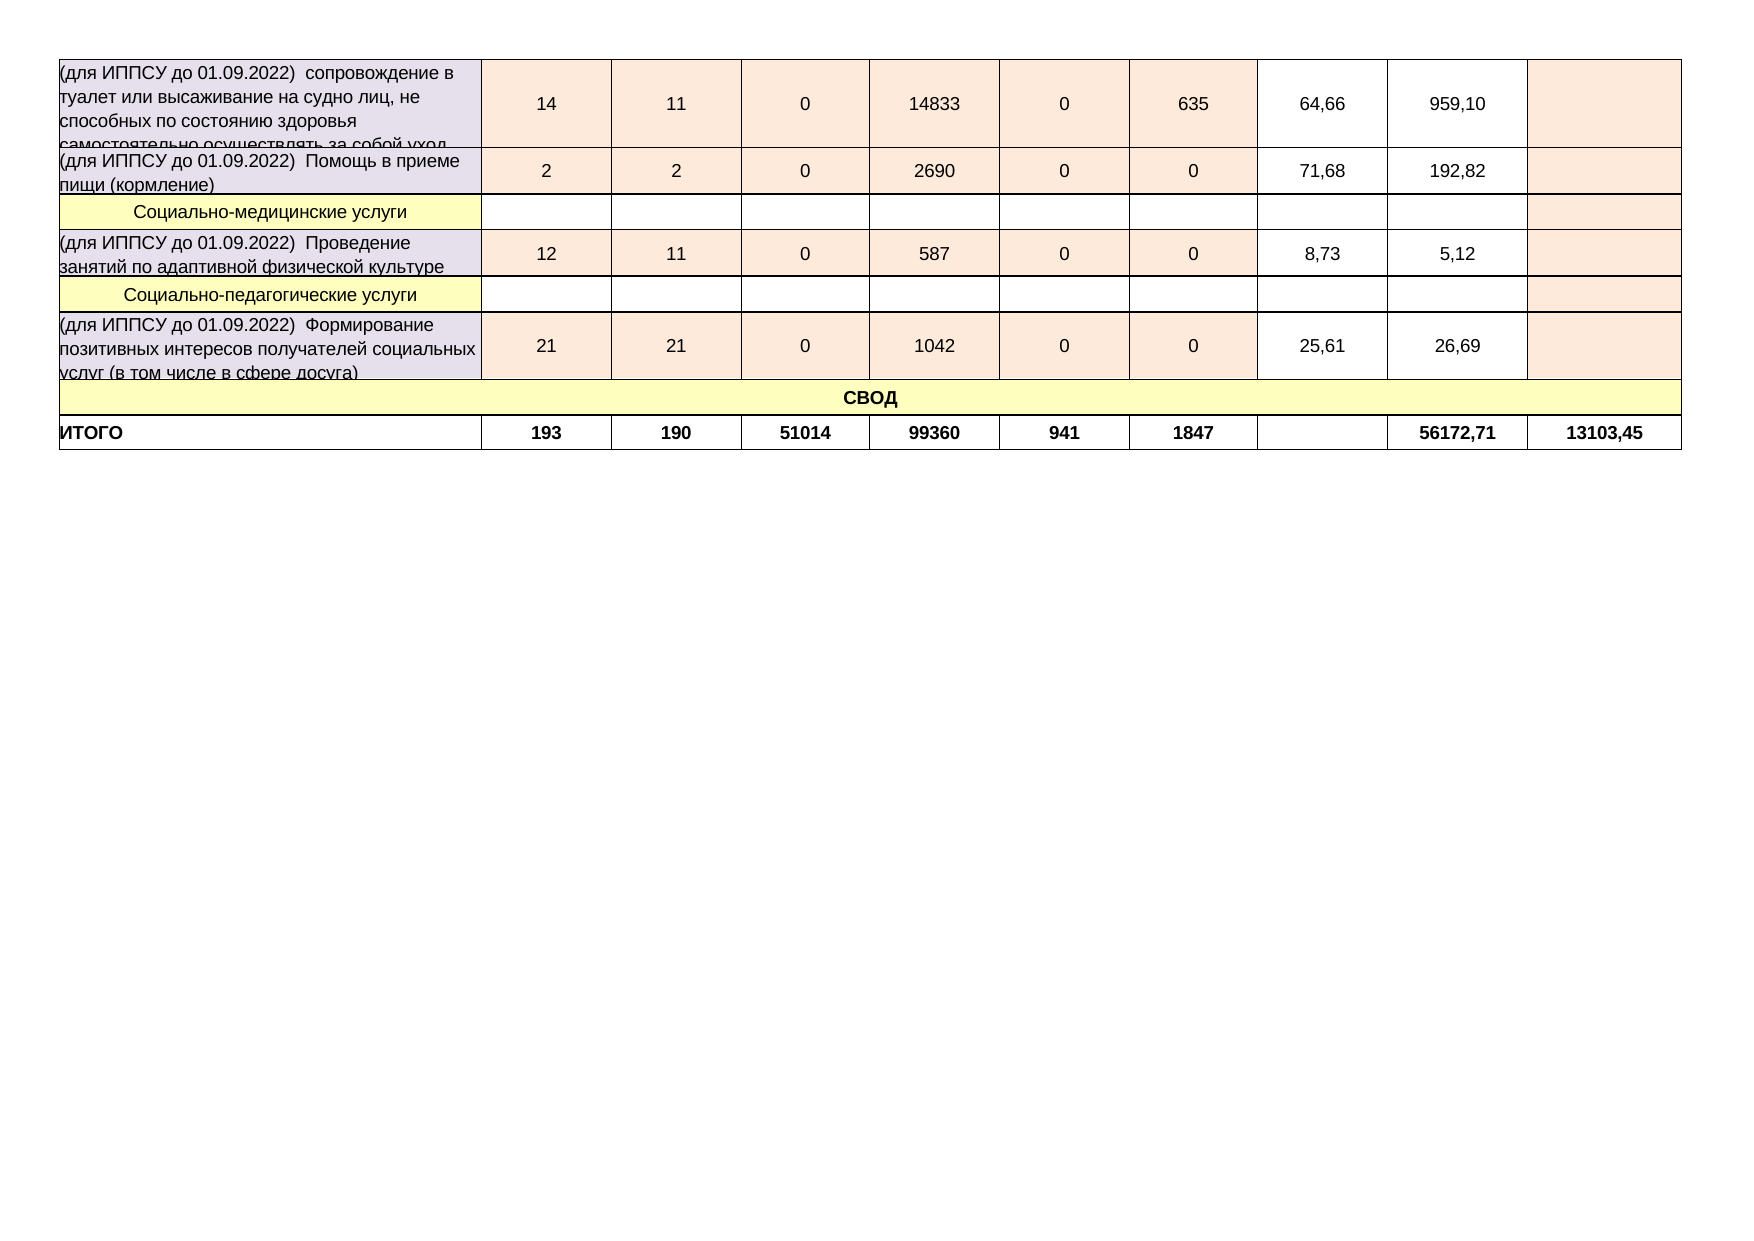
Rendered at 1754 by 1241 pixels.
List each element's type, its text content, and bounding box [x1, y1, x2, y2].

table_cell [1682, 147, 1687, 193]
table_cell [1528, 230, 1681, 275]
table_cell 0 [1130, 230, 1257, 275]
table_cell 0 [1000, 230, 1129, 275]
table_cell [1682, 275, 1687, 311]
table_cell [1682, 229, 1687, 275]
table_cell 2 [612, 148, 741, 193]
table_cell 941 [1000, 416, 1129, 448]
table_cell [1682, 193, 1687, 229]
table_cell (для ИППСУ до 01.09.2022) Проведение занятий по адаптивной физической культуре [60, 230, 481, 275]
table_cell 0 [742, 60, 869, 147]
table_cell ИТОГО [60, 416, 481, 448]
table_cell [1000, 277, 1129, 311]
table_cell [612, 195, 741, 229]
table_cell 51014 [742, 416, 869, 448]
table_cell 14833 [870, 60, 999, 147]
table_cell [1388, 195, 1527, 229]
table_cell 99360 [870, 416, 999, 448]
table_cell [1682, 379, 1687, 414]
table_cell 0 [1130, 148, 1257, 193]
table_cell [742, 277, 869, 311]
table_cell 1847 [1130, 416, 1257, 448]
table_cell 5,12 [1388, 230, 1527, 275]
table_cell [1528, 195, 1681, 229]
table_cell 1042 [870, 313, 999, 378]
table_cell Социально-педагогические услуги [60, 277, 481, 311]
table_cell [1258, 416, 1387, 448]
table_cell 11 [612, 230, 741, 275]
table_cell [742, 195, 869, 229]
table_cell [482, 277, 611, 311]
table_cell 0 [1130, 313, 1257, 378]
table_cell (для ИППСУ до 01.09.2022) сопровождение в туалет или высаживание на судно лиц, не способных по состоянию здоровья самостоятельно осуществлять за собой уход [60, 60, 481, 147]
table_cell [612, 277, 741, 311]
table_cell 56172,71 [1388, 416, 1527, 448]
table_cell 0 [1000, 60, 1129, 147]
table_cell [1528, 60, 1681, 147]
table_cell 0 [1000, 148, 1129, 193]
table_cell 12 [482, 230, 611, 275]
table_cell [870, 277, 999, 311]
table_cell 2 [482, 148, 611, 193]
table_cell 26,69 [1388, 313, 1527, 378]
table_cell 0 [742, 230, 869, 275]
table_cell 2690 [870, 148, 999, 193]
table_cell 71,68 [1258, 148, 1387, 193]
table_cell 0 [742, 148, 869, 193]
table_cell [1528, 148, 1681, 193]
table_cell 8,73 [1258, 230, 1387, 275]
table_cell 959,10 [1388, 60, 1527, 147]
table_cell (для ИППСУ до 01.09.2022) Помощь в приеме пищи (кормление) [60, 148, 481, 193]
table_cell [1682, 311, 1687, 378]
table_cell (для ИППСУ до 01.09.2022) Формирование позитивных интересов получателей социальных услуг (в том числе в сфере досуга) [60, 313, 481, 378]
table_cell [1130, 277, 1257, 311]
table_cell 635 [1130, 60, 1257, 147]
table_cell СВОД [60, 380, 1681, 414]
table_cell [870, 195, 999, 229]
table_cell [1528, 313, 1681, 378]
table_cell 11 [612, 60, 741, 147]
table_cell 14 [482, 60, 611, 147]
table_cell 0 [1000, 313, 1129, 378]
table_cell [1000, 195, 1129, 229]
table_cell [1528, 277, 1681, 311]
table_cell 0 [742, 313, 869, 378]
table_cell [1682, 414, 1687, 448]
table_cell 192,82 [1388, 148, 1527, 193]
table_cell 190 [612, 416, 741, 448]
table_cell [1258, 277, 1387, 311]
table_cell 25,61 [1258, 313, 1387, 378]
table_cell 21 [482, 313, 611, 378]
table_cell 193 [482, 416, 611, 448]
table_cell 21 [612, 313, 741, 378]
table_cell 64,66 [1258, 60, 1387, 147]
table_cell [1258, 195, 1387, 229]
table_cell [1682, 59, 1687, 147]
table_cell Социально-медицинские услуги [60, 195, 481, 229]
table_cell 13103,45 [1528, 416, 1681, 448]
table_cell [1388, 277, 1527, 311]
table_cell [1130, 195, 1257, 229]
table_cell 587 [870, 230, 999, 275]
table_cell [482, 195, 611, 229]
